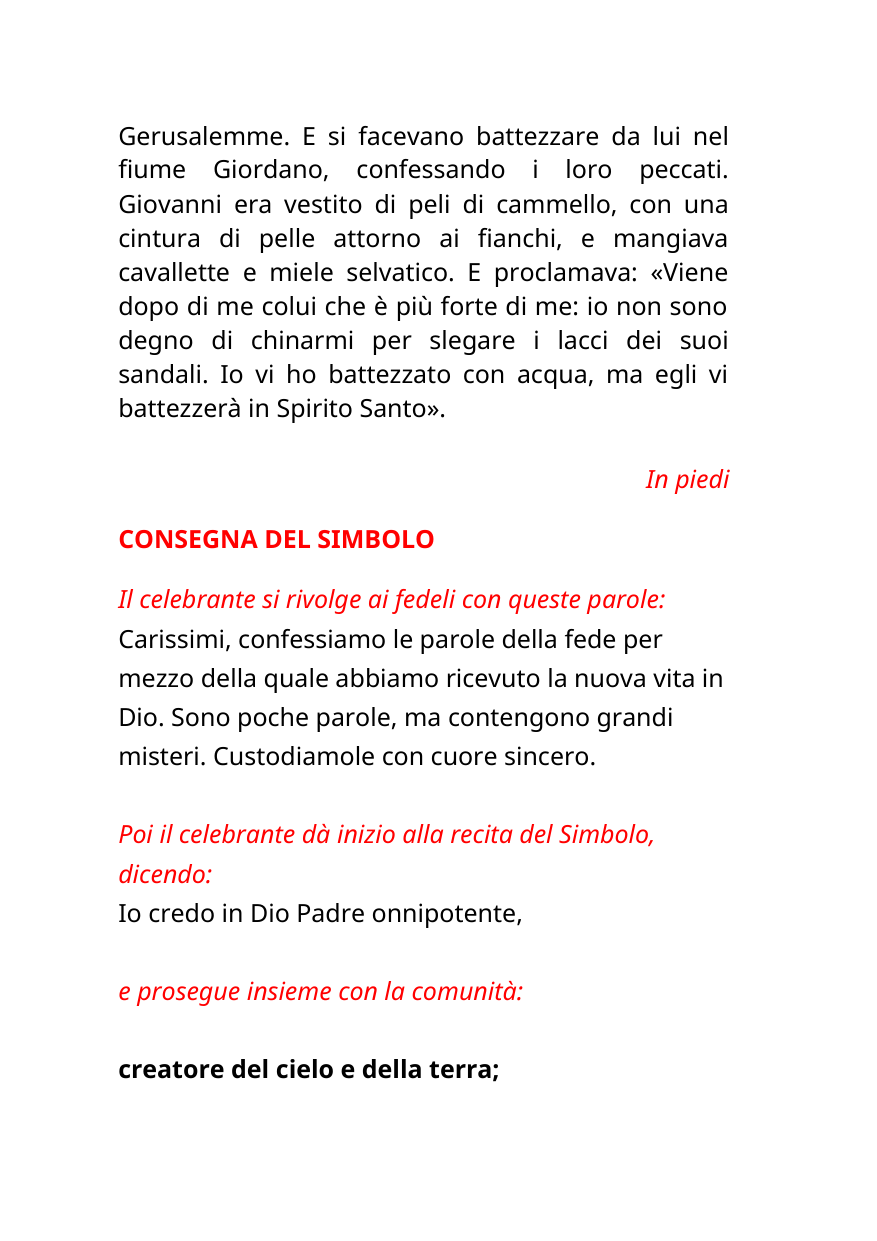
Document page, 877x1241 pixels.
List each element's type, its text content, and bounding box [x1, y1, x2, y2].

text Consegna del Simbolo [118, 522, 729, 556]
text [118, 582, 729, 1086]
text In piedi [118, 462, 729, 496]
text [118, 118, 729, 425]
